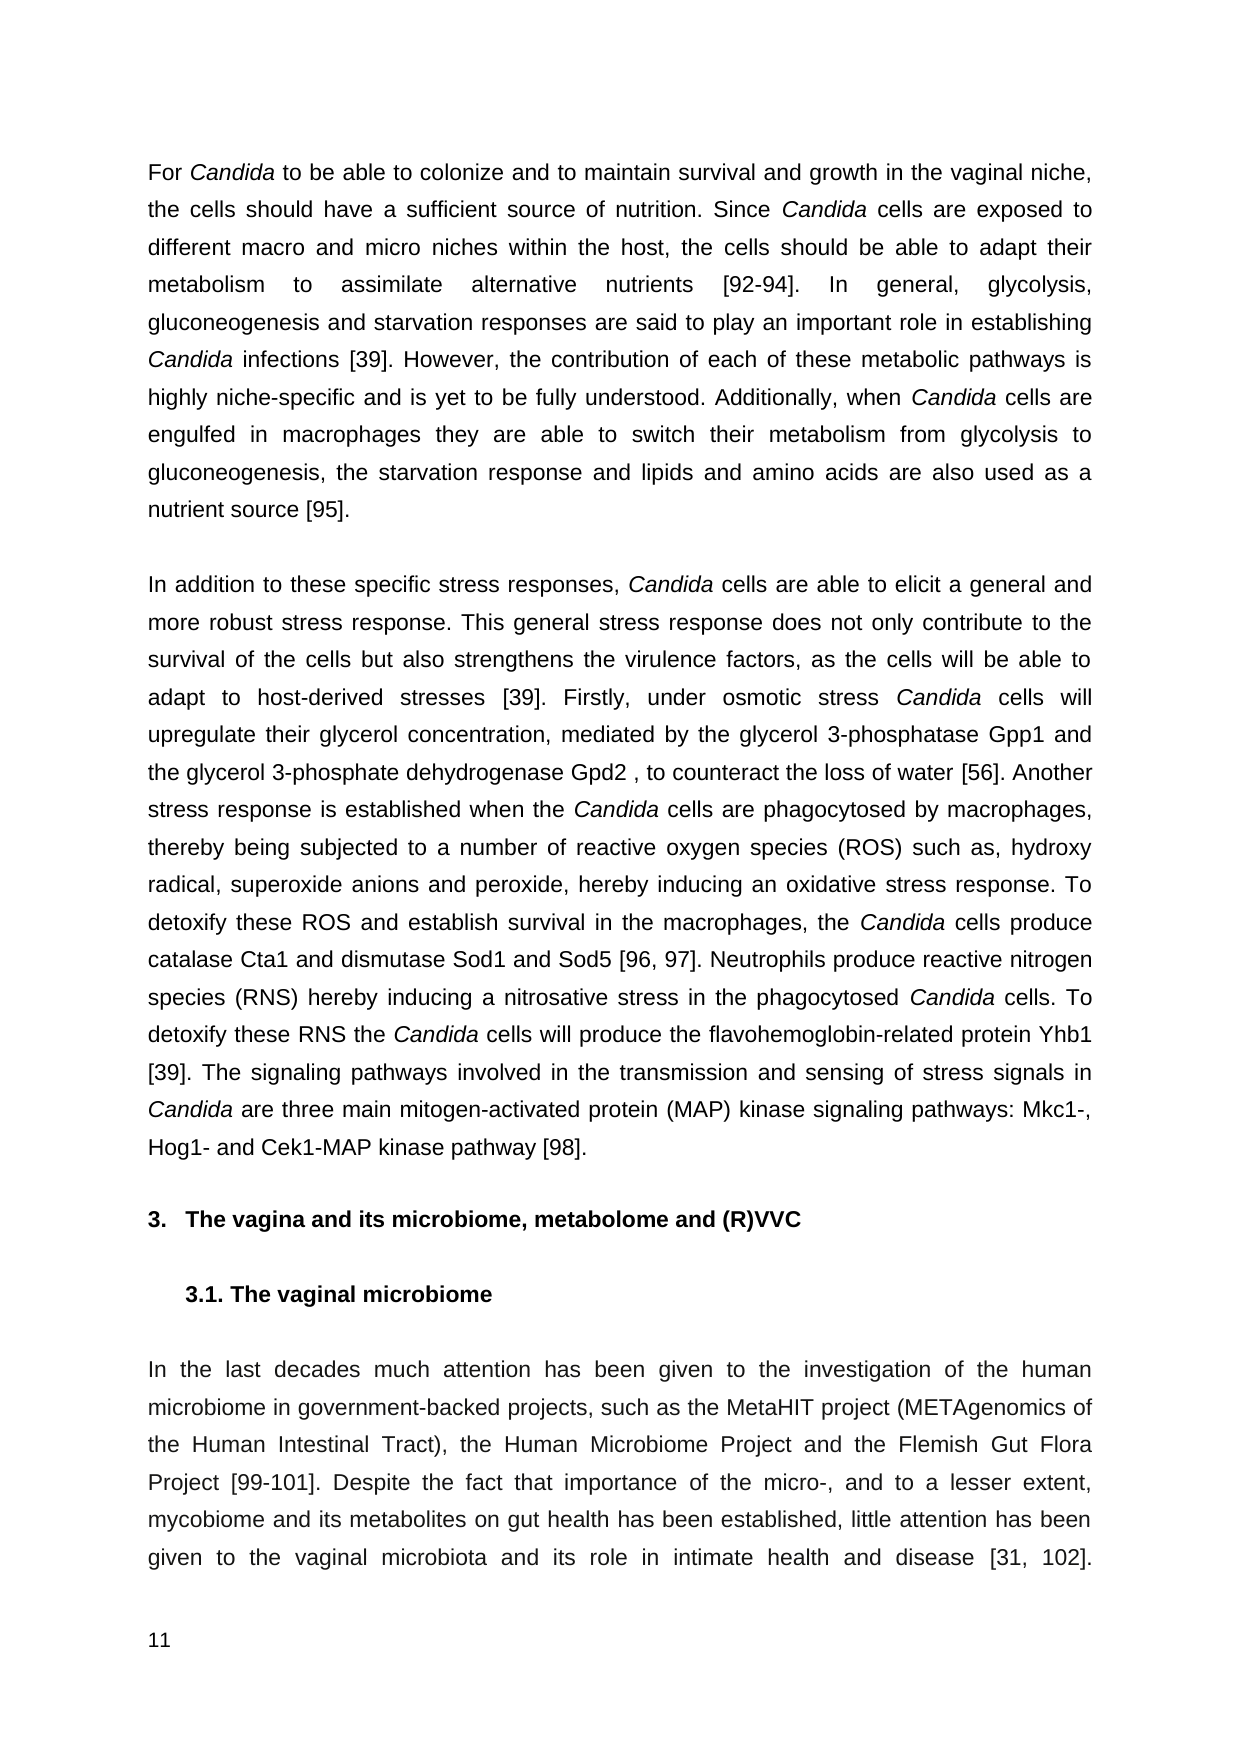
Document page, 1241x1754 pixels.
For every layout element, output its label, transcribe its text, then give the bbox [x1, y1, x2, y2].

text For Candida to be able to colonize and to maintain survival and growth in the vaginal niche, the cells should have a sufficient source of nutrition. Since Candida cells are exposed to different macro and micro niches within the host, the cells should be able to adapt their metabolism to assimilate alternative nutrients [92-94]. In general, glycolysis, gluconeogenesis and starvation responses are said to play an important role in establishing Candida infections [39]. However, the contribution of each of these metabolic pathways is highly niche-specific and is yet to be fully understood. Additionally, when Candida cells are engulfed in macrophages they are able to switch their metabolism from glycolysis to gluconeogenesis, the starvation response and lipids and amino acids are also used as a nutrient source [95]. [148, 148, 1093, 523]
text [148, 1348, 1093, 1573]
subtitle The vagina and its microbiome, metabolome and (R)VVC [148, 1198, 1093, 1235]
subtitle The vaginal microbiome [185, 1273, 1093, 1310]
text In addition to these specific stress responses, Candida cells are able to elicit a general and more robust stress response. This general stress response does not only contribute to the survival of the cells but also strengthens the virulence factors, as the cells will be able to adapt to host-derived stresses [39]. Firstly, under osmotic stress Candida cells will upregulate their glycerol concentration, mediated by the glycerol 3-phosphatase Gpp1 and the glycerol 3-phosphate dehydrogenase Gpd2 , to counteract the loss of water [56]. Another stress response is established when the Candida cells are phagocytosed by macrophages, thereby being subjected to a number of reactive oxygen species (ROS) such as, hydroxy radical, superoxide anions and peroxide, hereby inducing an oxidative stress response. To detoxify these ROS and establish survival in the macrophages, the Candida cells produce catalase Cta1 and dismutase Sod1 and Sod5 [96, 97]. Neutrophils produce reactive nitrogen species (RNS) hereby inducing a nitrosative stress in the phagocytosed Candida cells. To detoxify these RNS the Candida cells will produce the flavohemoglobin-related protein Yhb1 [39]. The signaling pathways involved in the transmission and sensing of stress signals in Candida are three main mitogen-activated protein (MAP) kinase signaling pathways: Mkc1-, Hog1- and Cek1-MAP kinase pathway [98]. [148, 560, 1093, 1160]
